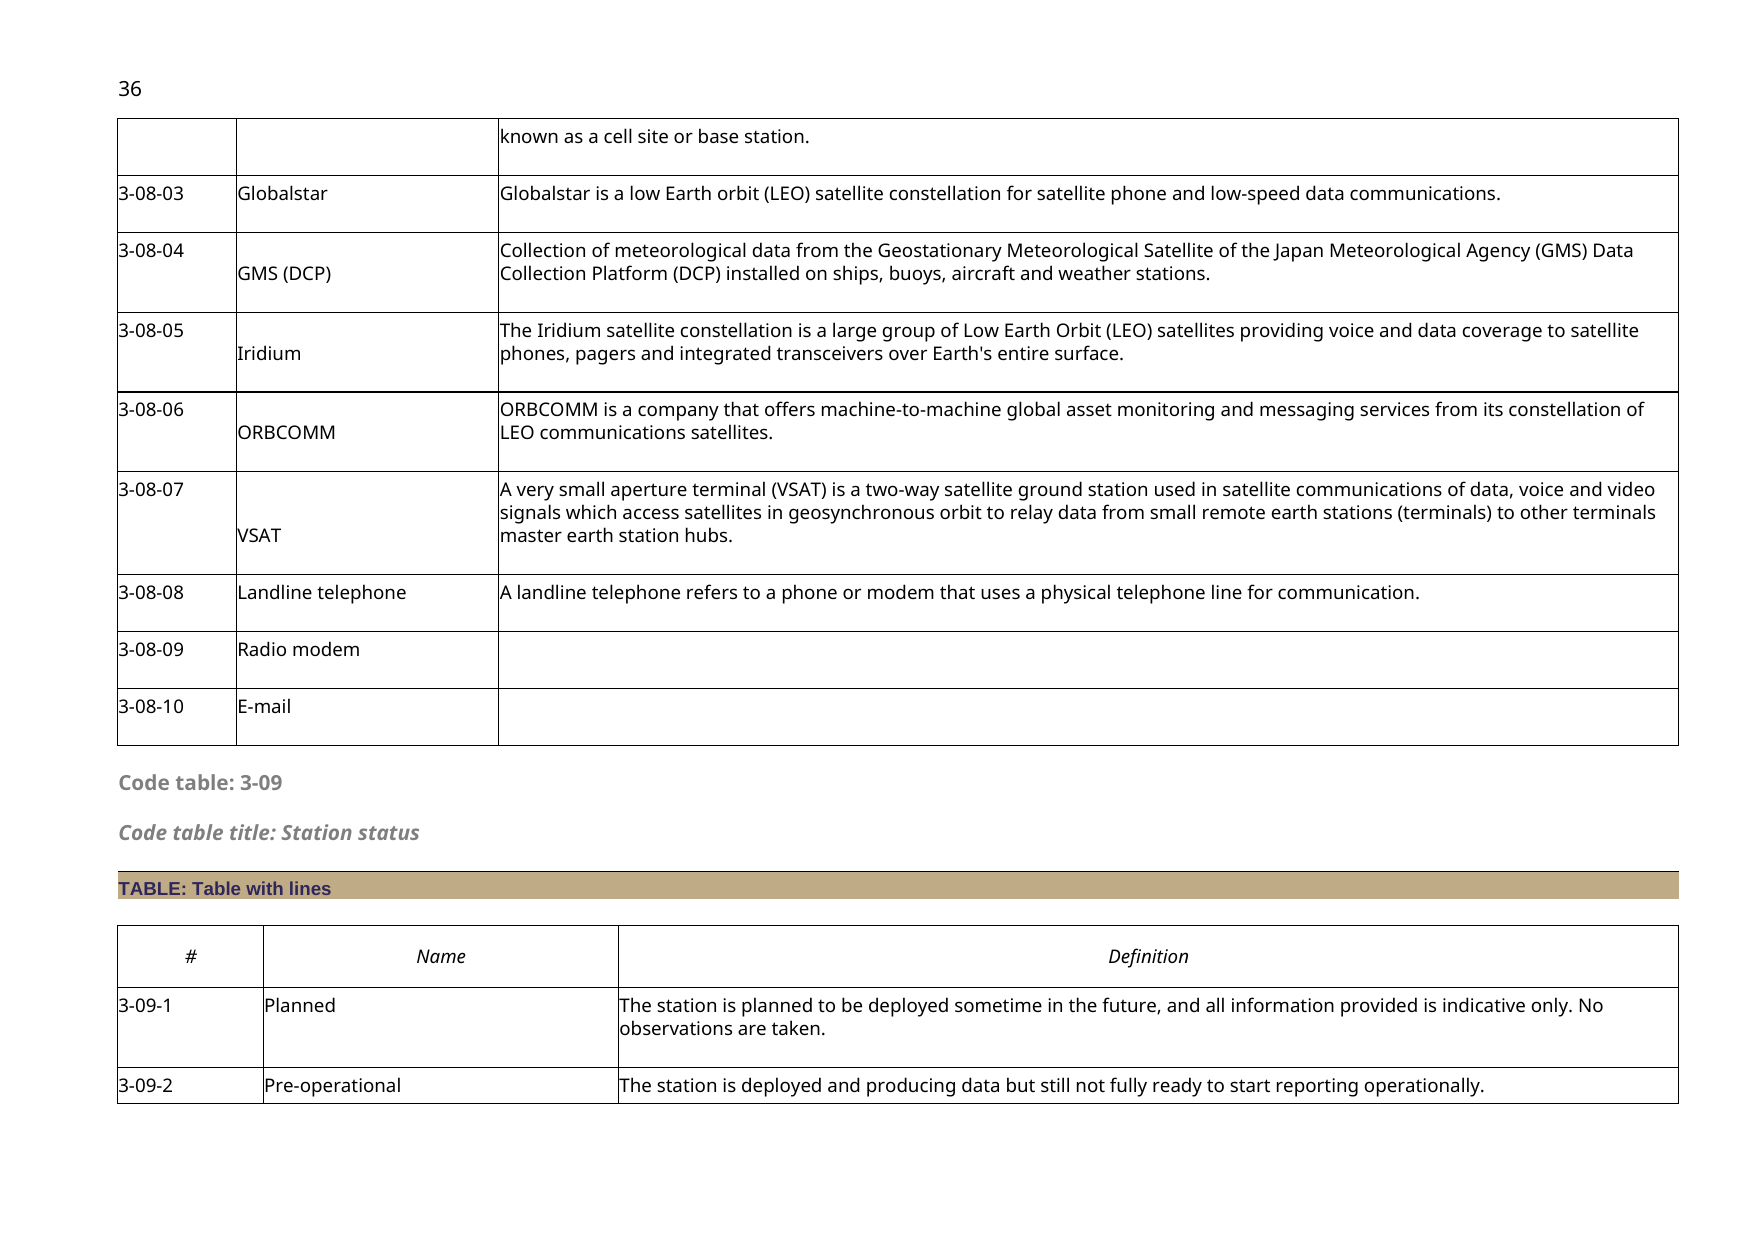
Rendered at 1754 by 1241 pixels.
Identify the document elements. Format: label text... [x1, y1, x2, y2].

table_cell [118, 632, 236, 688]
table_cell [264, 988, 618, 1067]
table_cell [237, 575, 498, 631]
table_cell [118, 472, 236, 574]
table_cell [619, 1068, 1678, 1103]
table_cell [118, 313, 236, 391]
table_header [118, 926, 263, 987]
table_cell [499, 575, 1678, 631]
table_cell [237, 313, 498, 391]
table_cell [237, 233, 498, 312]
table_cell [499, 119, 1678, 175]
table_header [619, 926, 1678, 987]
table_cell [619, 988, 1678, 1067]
subtitle Code table: 3-09 [118, 771, 1679, 796]
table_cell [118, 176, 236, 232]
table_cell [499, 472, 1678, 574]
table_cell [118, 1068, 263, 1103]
subtitle Code table title: Station status [118, 821, 1679, 846]
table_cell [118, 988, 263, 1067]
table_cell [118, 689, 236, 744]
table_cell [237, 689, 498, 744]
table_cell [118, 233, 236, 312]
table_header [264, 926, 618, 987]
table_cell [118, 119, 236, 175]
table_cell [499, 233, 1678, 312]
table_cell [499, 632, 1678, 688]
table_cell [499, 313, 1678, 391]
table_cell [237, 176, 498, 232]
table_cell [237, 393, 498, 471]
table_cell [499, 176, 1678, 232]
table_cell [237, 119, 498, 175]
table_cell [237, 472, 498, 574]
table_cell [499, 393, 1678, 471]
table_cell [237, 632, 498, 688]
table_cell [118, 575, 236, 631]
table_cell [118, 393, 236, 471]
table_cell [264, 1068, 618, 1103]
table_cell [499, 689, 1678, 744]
